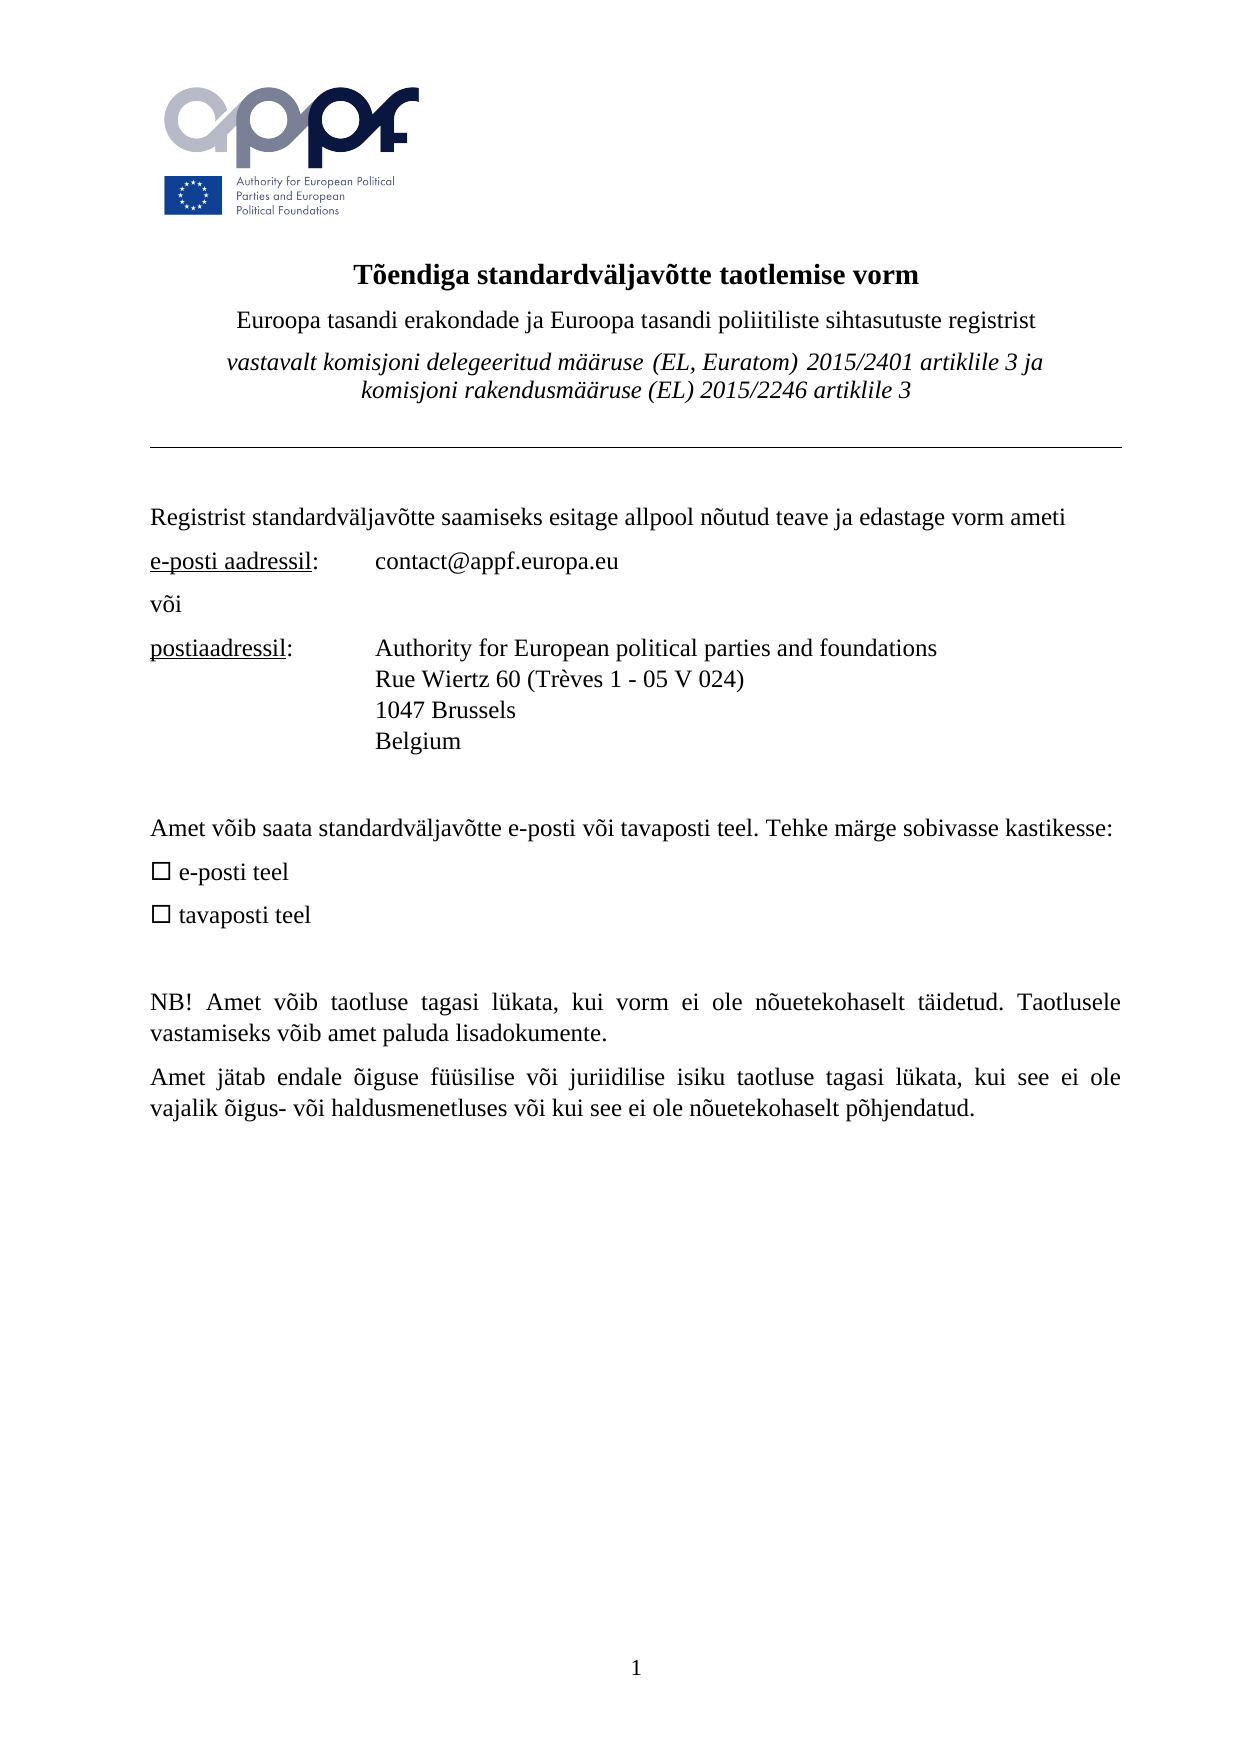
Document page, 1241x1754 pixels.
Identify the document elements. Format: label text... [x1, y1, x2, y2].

text Amet jätab endale õiguse füüsilise või juriidilise isiku taotluse tagasi lükata, kui see ei ole vajalik õigus- või haldusmenetluses või kui see ei ole nõuetekohaselt põhjendatud. [150, 1062, 1122, 1122]
text NB! Amet võib taotluse tagasi lükata, kui vorm ei ole nõuetekohaselt täidetud. Taotlusele vastamiseks võib amet paluda lisadokumente. [150, 987, 1122, 1047]
text vastavalt komisjoni delegeeritud määruse (EL, Euratom) 2015/2401 artiklile 3 ja komisjoni rakendusmääruse (EL) 2015/2246 artiklile 3 [150, 347, 1122, 404]
text e-posti teel [150, 857, 1122, 885]
text 1047 Brussels [150, 695, 1122, 724]
text e-posti aadressil: contact@appf.europa.eu [150, 546, 1122, 574]
text Euroopa tasandi erakondade ja Euroopa tasandi poliitiliste sihtasutuste registrist [150, 305, 1122, 334]
text tavaposti teel [150, 900, 1122, 929]
text Rue Wiertz 60 (Trèves 1 - 05 V 024) [150, 664, 1122, 693]
text Amet võib saata standardväljavõtte e-posti või tavaposti teel. Tehke märge sobivasse kastikesse: [150, 813, 1122, 842]
text või [150, 589, 1122, 618]
text Registrist standardväljavõtte saamiseks esitage allpool nõutud teave ja edastage vorm ameti [150, 502, 1122, 531]
text postiaadressil: Authority for European political parties and foundations [150, 633, 1122, 662]
picture [150, 73, 433, 229]
text Belgium [150, 726, 1122, 755]
text Tõendiga standardväljavõtte taotlemise vorm [150, 257, 1122, 290]
